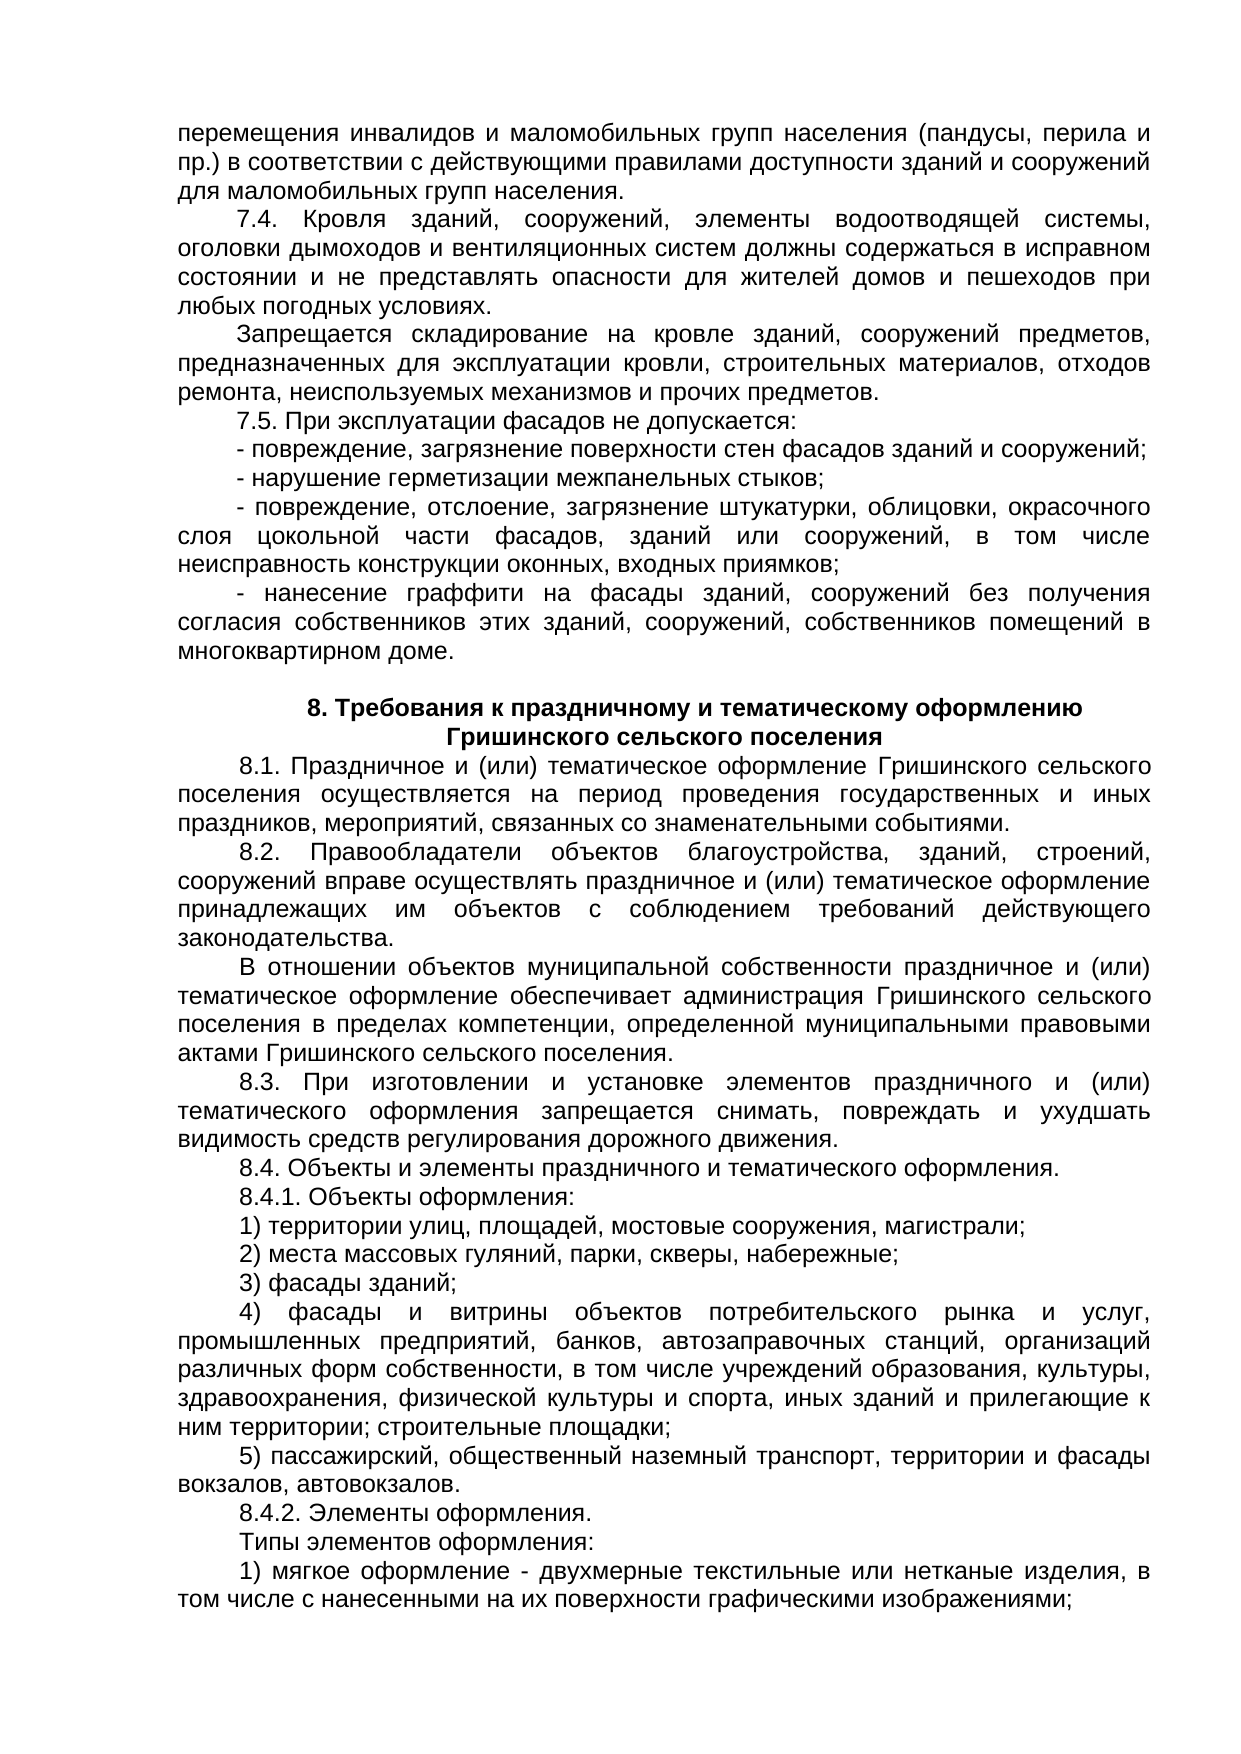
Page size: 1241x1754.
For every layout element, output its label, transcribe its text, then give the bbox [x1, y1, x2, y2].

text Запрещается складирование на кровле зданий, сооружений предметов, предназначенных для эксплуатации кровли, строительных материалов, отходов ремонта, неиспользуемых механизмов и прочих предметов. [177, 319, 1152, 406]
text 8.1. Праздничное и (или) тематическое оформление Гришинского сельского поселения осуществляется на период проведения государственных и иных праздников, мероприятий, связанных со знаменательными событиями. [177, 751, 1152, 837]
text 7.4. Кровля зданий, сооружений, элементы водоотводящей системы, оголовки дымоходов и вентиляционных систем должны содержаться в исправном состоянии и не представлять опасности для жителей домов и пешеходов при любых погодных условиях. [177, 204, 1152, 319]
text 8. Требования к праздничному и тематическому оформлению Гришинского сельского поселения [177, 693, 1152, 751]
text - повреждение, загрязнение поверхности стен фасадов зданий и сооружений; [177, 434, 1152, 463]
text - нарушение герметизации межпанельных стыков; [177, 463, 1152, 492]
text 8.2. Правообладатели объектов благоустройства, зданий, строений, сооружений вправе осуществлять праздничное и (или) тематическое оформление принадлежащих им объектов с соблюдением требований действующего законодательства. [177, 837, 1152, 952]
text В отношении объектов муниципальной собственности праздничное и (или) тематическое оформление обеспечивает администрация Гришинского сельского поселения в пределах компетенции, определенной муниципальными правовыми актами Гришинского сельского поселения. [177, 952, 1152, 1067]
text Типы элементов оформления: [177, 1527, 1152, 1556]
text 3) фасады зданий; [177, 1268, 1152, 1297]
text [177, 118, 1152, 204]
text - повреждение, отслоение, загрязнение штукатурки, облицовки, окрасочного слоя цокольной части фасадов, зданий или сооружений, в том числе неисправность конструкции оконных, входных приямков; [177, 492, 1152, 578]
text 8.4.2. Элементы оформления. [177, 1498, 1152, 1527]
text 1) мягкое оформление - двухмерные текстильные или нетканые изделия, в том числе с нанесенными на их поверхности графическими изображениями; [177, 1556, 1152, 1613]
text 7.5. При эксплуатации фасадов не допускается: [177, 406, 1152, 434]
text 5) пассажирский, общественный наземный транспорт, территории и фасады вокзалов, автовокзалов. [177, 1441, 1152, 1498]
text 1) территории улиц, площадей, мостовые сооружения, магистрали; [177, 1211, 1152, 1239]
text 8.4.1. Объекты оформления: [177, 1182, 1152, 1211]
text 2) места массовых гуляний, парки, скверы, набережные; [177, 1239, 1152, 1268]
text - нанесение граффити на фасады зданий, сооружений без получения согласия собственников этих зданий, сооружений, собственников помещений в многоквартирном доме. [177, 578, 1152, 664]
text 8.3. При изготовлении и установке элементов праздничного и (или) тематического оформления запрещается снимать, повреждать и ухудшать видимость средств регулирования дорожного движения. [177, 1067, 1152, 1153]
text 4) фасады и витрины объектов потребительского рынка и услуг, промышленных предприятий, банков, автозаправочных станций, организаций различных форм собственности, в том числе учреждений образования, культуры, здравоохранения, физической культуры и спорта, иных зданий и прилегающие к ним территории; строительные площадки; [177, 1297, 1152, 1441]
text 8.4. Объекты и элементы праздничного и тематического оформления. [177, 1153, 1152, 1182]
